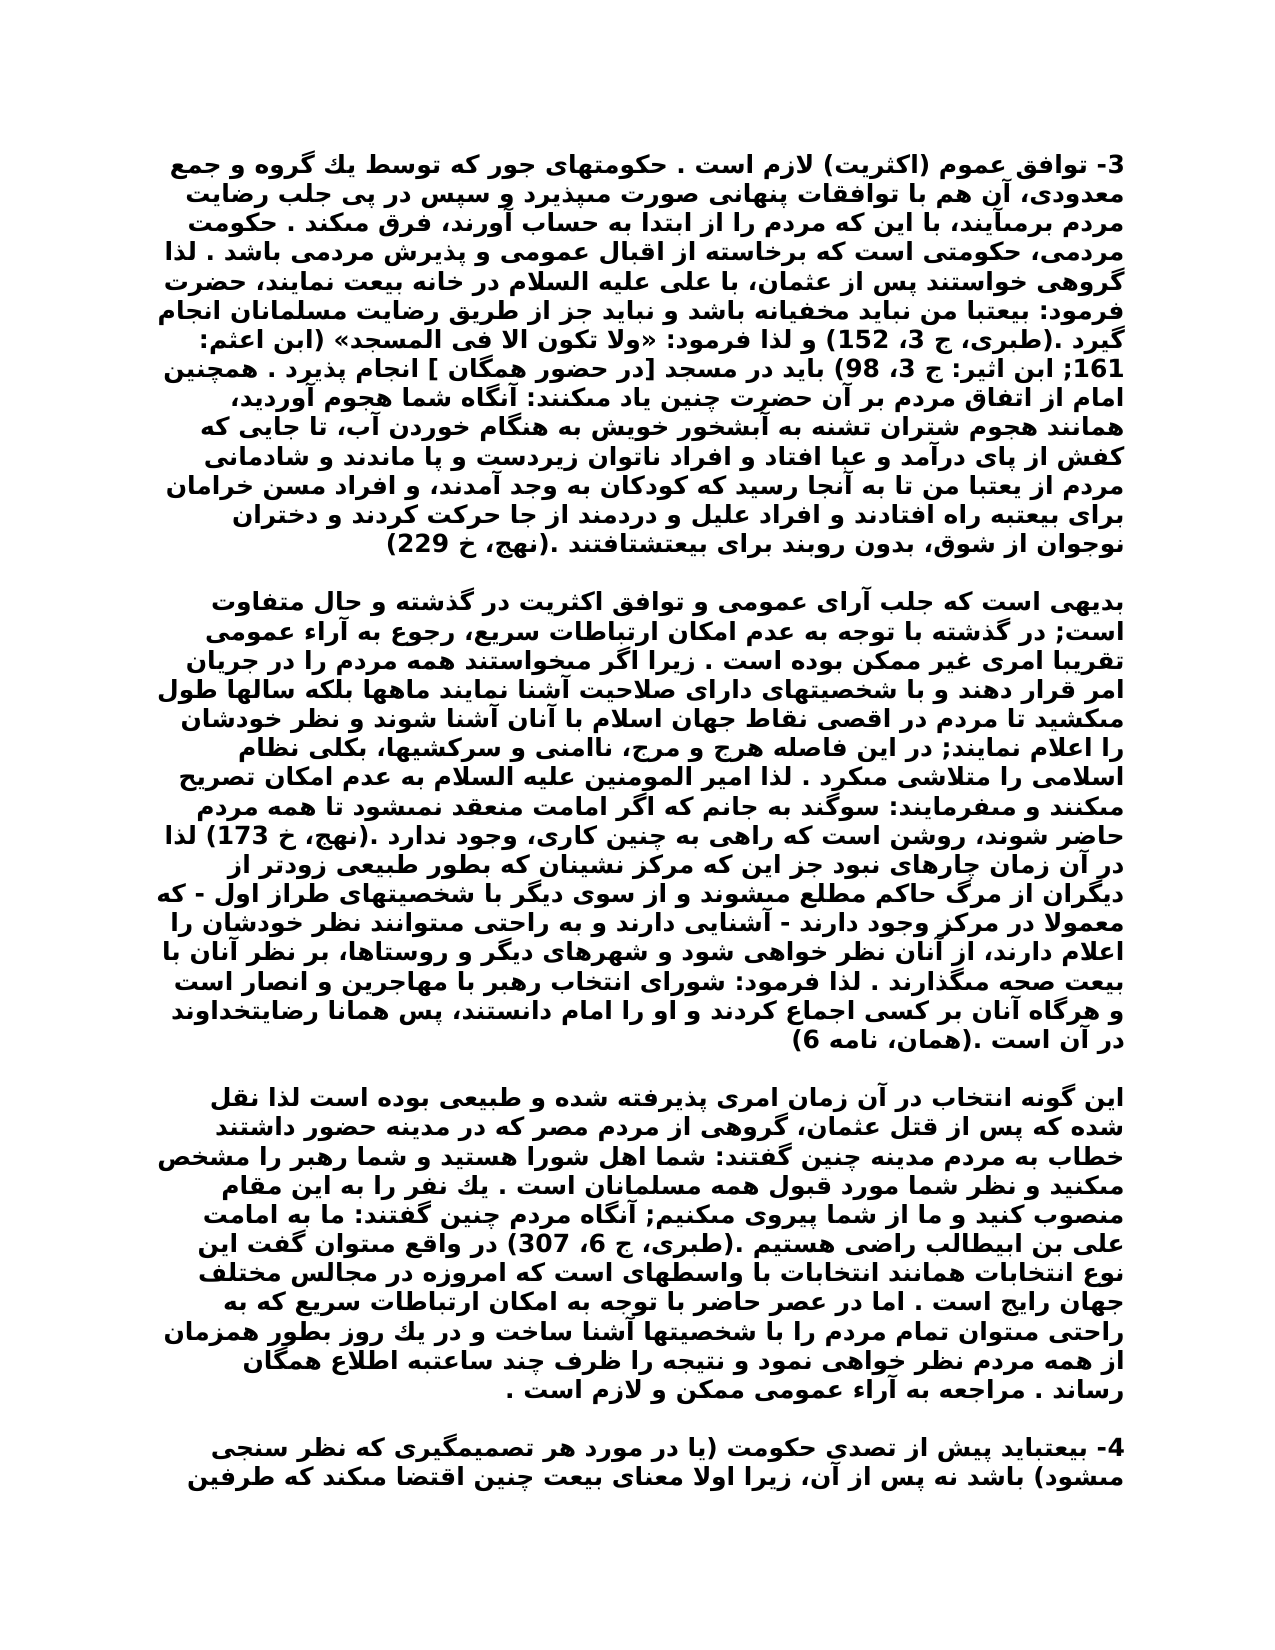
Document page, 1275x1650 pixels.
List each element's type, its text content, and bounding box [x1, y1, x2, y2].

text اين گونه انتخاب در آن زمان امرى پذيرفته شده و طبيعى بوده است لذا نقل شده كه پس از قتل عثمان، گروهى از مردم مصر كه در مدينه حضور داشتند خطاب به مردم مدينه چنين گفتند: شما اهل شورا هستيد و شما رهبر را مشخص مى‏كنيد و نظر شما مورد قبول همه مسلمانان است . يك نفر را به اين مقام منصوب كنيد و ما از شما پيروى مى‏كنيم; آنگاه مردم چنين گفتند: ما به امامت على بن ابيطالب راضى هستيم .(طبرى، ج 6، 307) در واقع مى‏توان گفت اين نوع انتخابات همانند انتخابات با واسطه‏اى است كه امروزه در مجالس مختلف جهان رايج است . اما در عصر حاضر با توجه به امكان ارتباطات سريع كه به راحتى مى‏توان تمام مردم را با شخصيتها آشنا ساخت و در يك روز بطور همزمان از همه مردم نظر خواهى نمود و نتيجه را ظرف چند ساعت‏به اطلاع همگان رساند . مراجعه به آراء عمومى ممكن و لازم است . [150, 1083, 1125, 1404]
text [150, 1433, 1125, 1492]
text 3- توافق عموم (اكثريت) لازم است . حكومتهاى جور كه توسط يك گروه و جمع معدودى، آن هم با توافقات پنهانى صورت مى‏پذيرد و سپس در پى جلب رضايت مردم برمى‏آيند، با اين كه مردم را از ابتدا به حساب آورند، فرق مى‏كند . حكومت مردمى، حكومتى است كه برخاسته از اقبال عمومى و پذيرش مردمى باشد . لذا گروهى خواستند پس از عثمان، با على عليه السلام در خانه بيعت نمايند، حضرت فرمود: بيعت‏با من نبايد مخفيانه باشد و نبايد جز از طريق رضايت مسلمانان انجام گيرد .(طبرى، ج 3، 152) و لذا فرمود: «ولا تكون الا فى المسجد» (ابن اعثم: 161; ابن اثير: ج 3، 98) بايد در مسجد [در حضور همگان ] انجام پذيرد . همچنين امام از اتفاق مردم بر آن حضرت چنين ياد مى‏كنند: آنگاه شما هجوم آورديد، همانند هجوم شتران تشنه به آبشخور خويش به هنگام خوردن آب، تا جايى كه كفش از پاى درآمد و عبا افتاد و افراد ناتوان زيردست و پا ماندند و شادمانى مردم از يعت‏با من تا به آنجا رسيد كه كودكان به وجد آمدند، و افراد مسن خرامان براى بيعت‏به راه افتادند و افراد عليل و دردمند از جا حركت كردند و دختران نوجوان از شوق، بدون روبند براى بيعت‏شتافتند .(نهج، خ 229) [150, 150, 1125, 558]
text بديهى است كه جلب آراى عمومى و توافق اكثريت در گذشته و حال متفاوت است; در گذشته با توجه به عدم امكان ارتباطات سريع، رجوع به آراء عمومى تقريبا امرى غير ممكن بوده است . زيرا اگر مى‏خواستند همه مردم را در جريان امر قرار دهند و با شخصيتهاى داراى صلاحيت آشنا نمايند ماهها بلكه سالها طول مى‏كشيد تا مردم در اقصى نقاط جهان اسلام با آنان آشنا شوند و نظر خودشان را اعلام نمايند; در اين فاصله هرج و مرج، ناامنى و سركشيها، بكلى نظام اسلامى را متلاشى مى‏كرد . لذا امير المومنين عليه السلام به عدم امكان تصريح مى‏كنند و مى‏فرمايند: سوگند به جانم كه اگر امامت منعقد نمى‏شود تا همه مردم حاضر شوند، روشن است كه راهى به چنين كارى، وجود ندارد .(نهج، خ 173) لذا در آن زمان چاره‏اى نبود جز اين كه مركز نشينان كه بطور طبيعى زودتر از ديگران از مرگ حاكم مطلع مى‏شوند و از سوى ديگر با شخصيتهاى طراز اول - كه معمولا در مركز وجود دارند - آشنايى دارند و به راحتى مى‏توانند نظر خودشان را اعلام دارند، از آنان نظر خواهى شود و شهرهاى ديگر و روستاها، بر نظر آنان با بيعت صحه مى‏گذارند . لذا فرمود: شوراى انتخاب رهبر با مهاجرين و انصار است و هرگاه آنان بر كسى اجماع كردند و او را امام دانستند، پس همانا رضايت‏خداوند در آن است .(همان، نامه 6) [150, 587, 1125, 1054]
